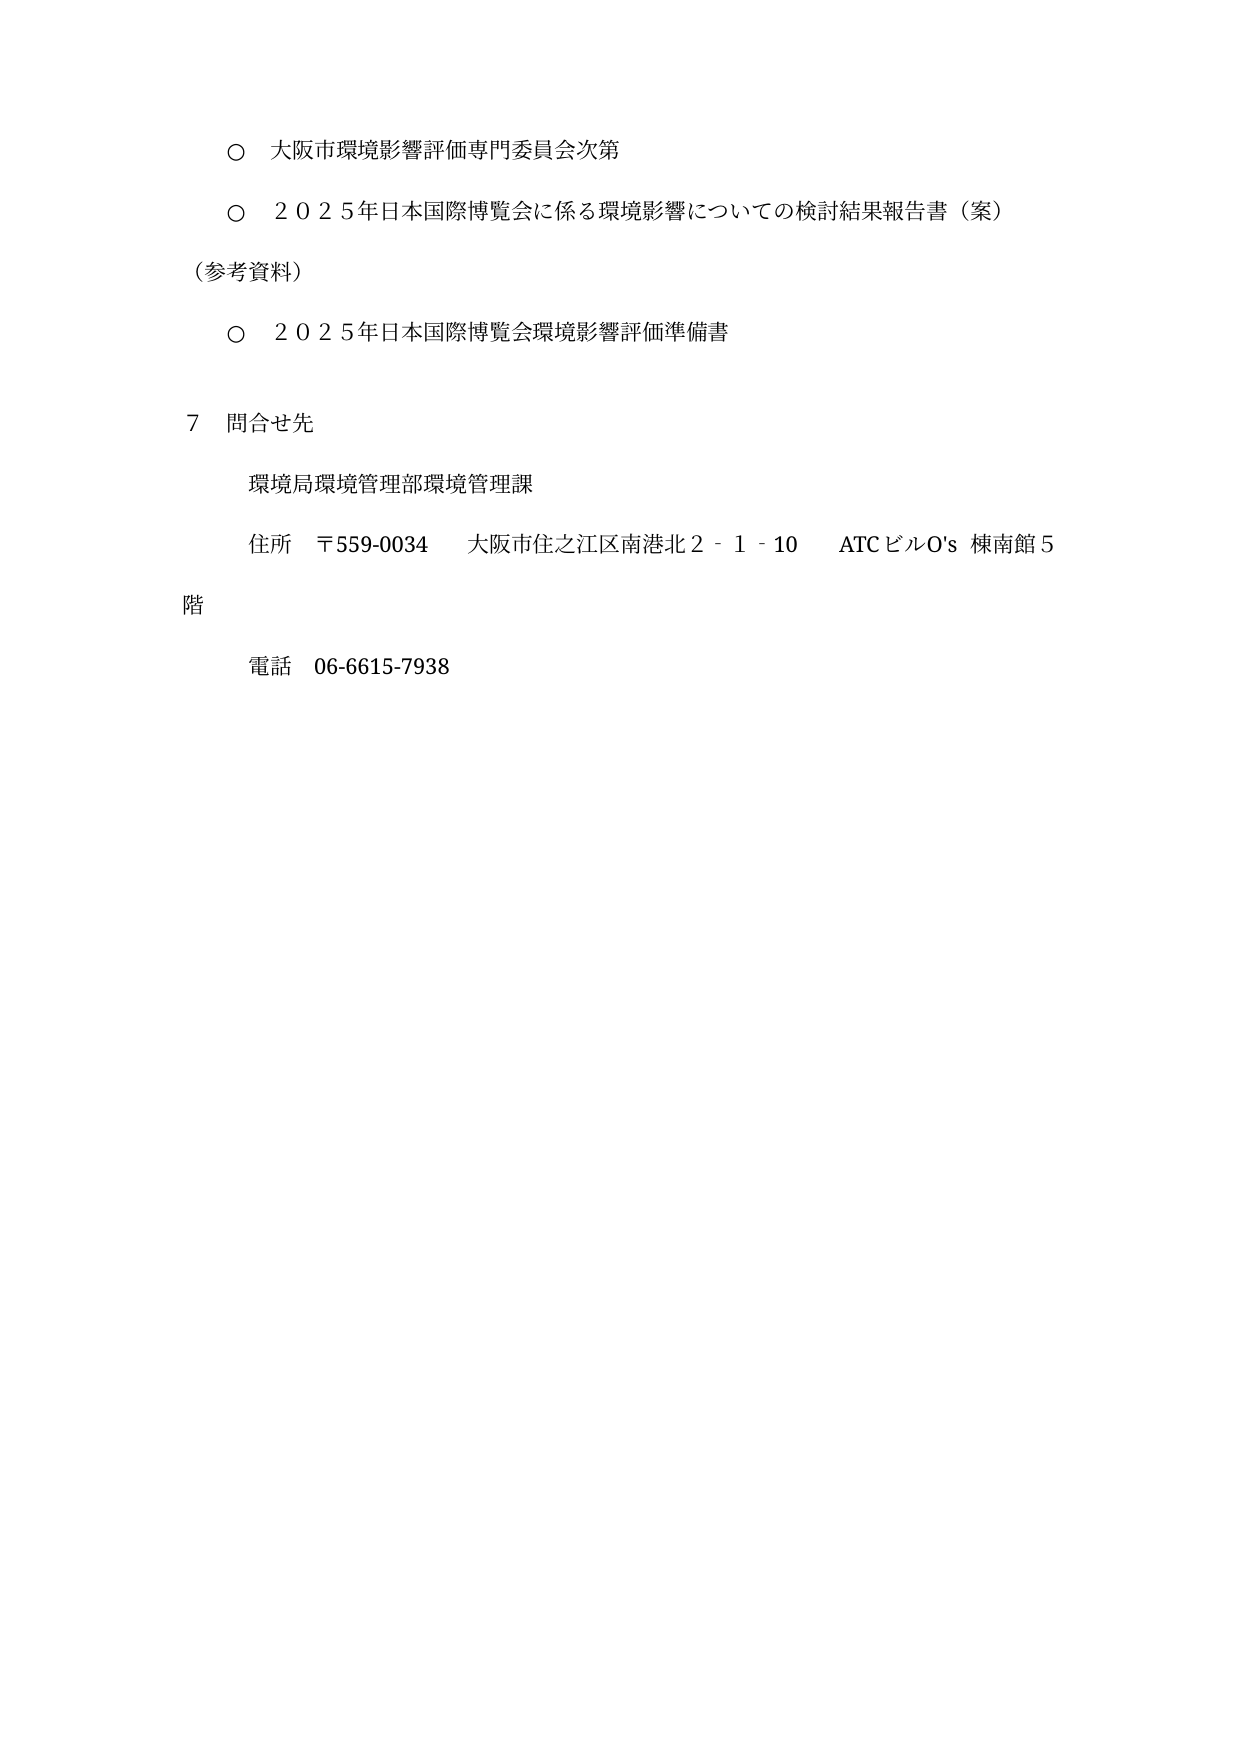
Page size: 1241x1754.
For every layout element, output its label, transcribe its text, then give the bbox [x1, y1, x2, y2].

text 環境局環境管理部環境管理課 [183, 453, 1058, 513]
text 電話 06-6615-7938 [183, 634, 1058, 695]
text ○ ２０２５年日本国際博覧会環境影響評価準備書 [183, 301, 1058, 362]
text （参考資料） [183, 240, 1058, 301]
text 住所 〒559-0034 大阪市住之江区南港北２‐１‐10 ATCビルO's棟南館５階 [183, 513, 1058, 634]
text ７ 問合せ先 [183, 392, 1058, 453]
text ○ 大阪市環境影響評価専門委員会次第 [183, 119, 1058, 180]
text ○ ２０２５年日本国際博覧会に係る環境影響についての検討結果報告書（案） [183, 180, 1058, 240]
